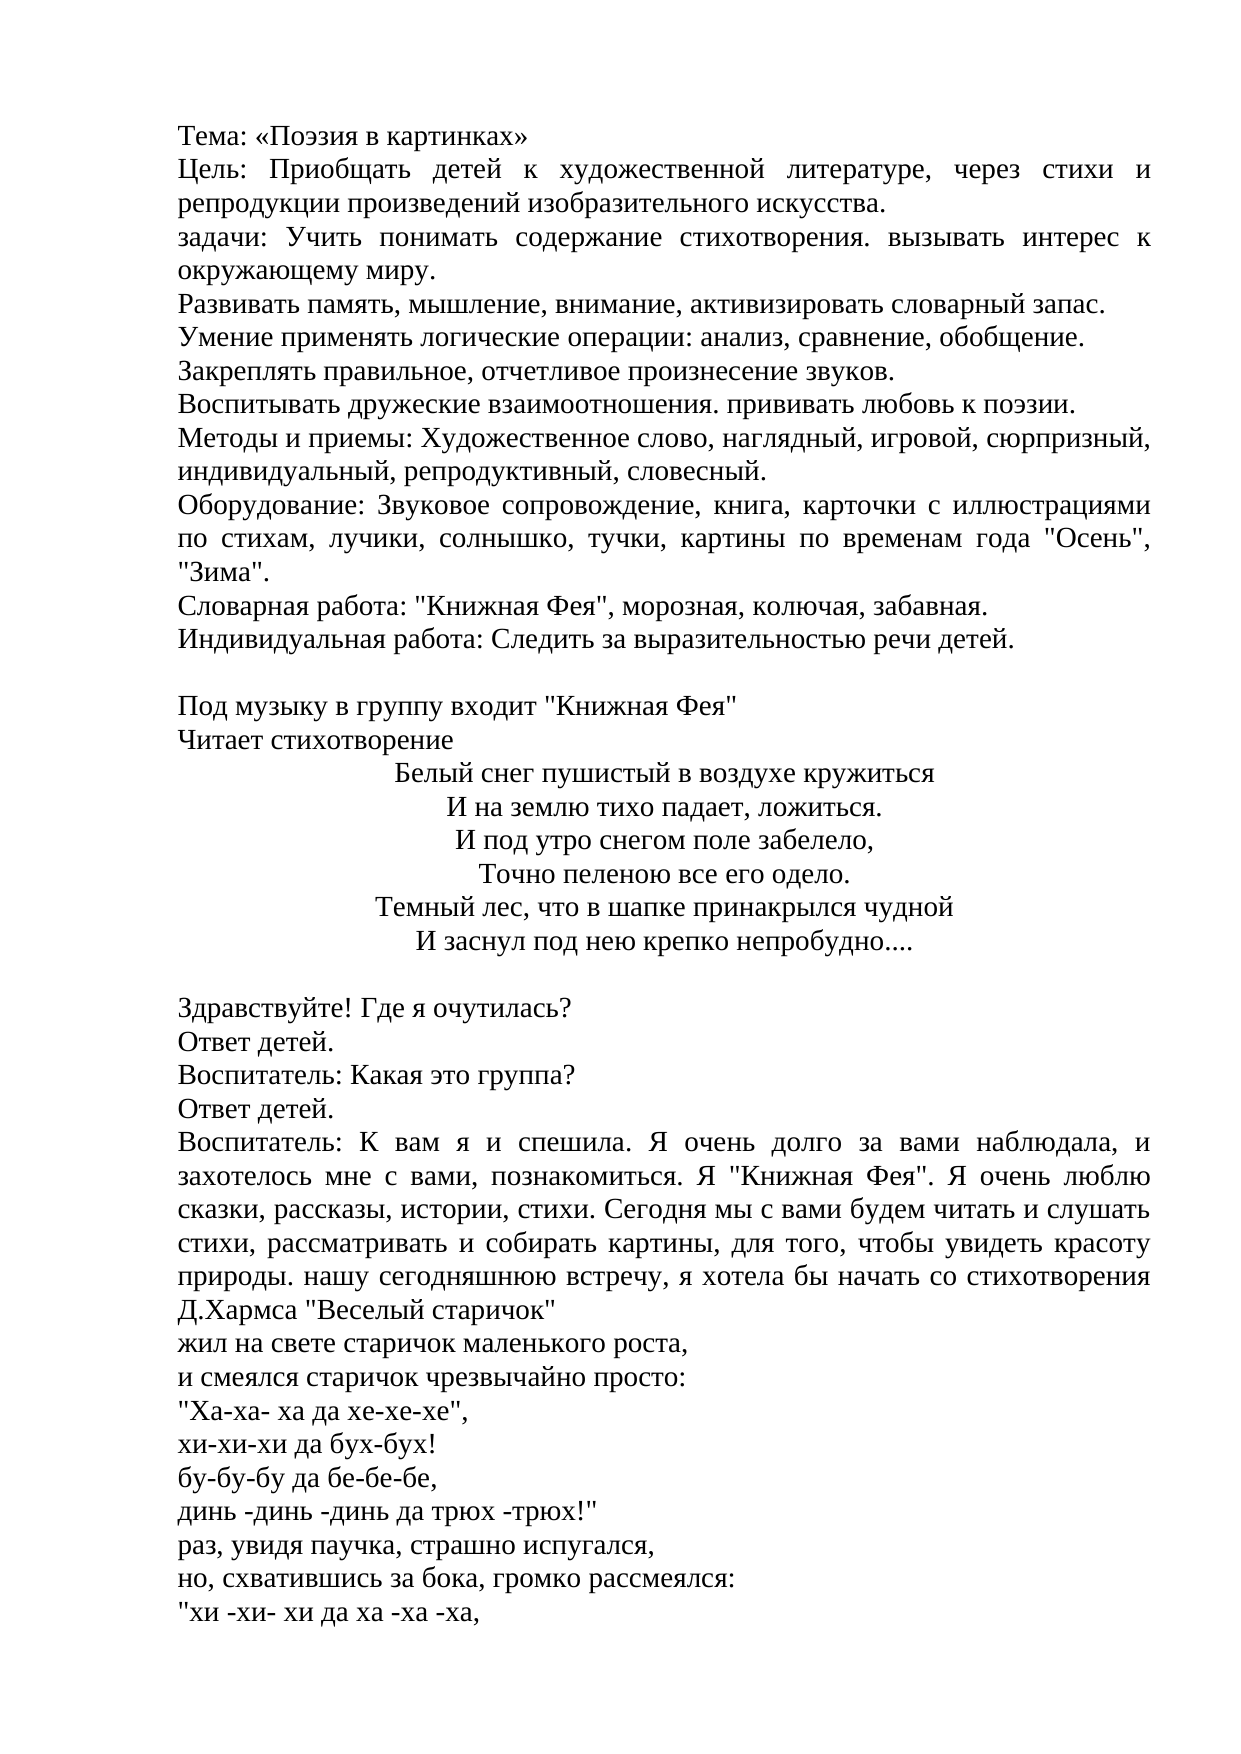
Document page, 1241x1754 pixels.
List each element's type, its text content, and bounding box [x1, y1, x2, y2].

text Темный лес, что в шапке принакрылся чудной [177, 889, 1152, 923]
text и смеялся старичок чрезвычайно просто: [177, 1359, 1152, 1393]
text но, схватившись за бока, громко рассмеялся: [177, 1560, 1152, 1594]
text задачи: Учить понимать содержание стихотворения. вызывать интерес к окружающему миру. [177, 219, 1152, 286]
text хи-хи-хи да бух-бух! [177, 1426, 1152, 1460]
text Тема: «Поэзия в картинках» [177, 118, 1152, 152]
text Оборудование: Звуковое сопровождение, книга, карточки с иллюстрациями по стихам, лучики, солнышко, тучки, картины по временам года "Осень", "Зима". [177, 487, 1152, 588]
text бу-бу-бу да бе-бе-бе, [177, 1460, 1152, 1493]
text И заснул под нею крепко непробудно.... [177, 923, 1152, 957]
text Закреплять правильное, отчетливое произнесение звуков. [177, 353, 1152, 386]
text И на землю тихо падает, ложиться. [177, 789, 1152, 822]
text И под утро снегом поле забелело, [177, 822, 1152, 856]
text раз, увидя паучка, страшно испугался, [177, 1527, 1152, 1560]
text Индивидуальная работа: Следить за выразительностью речи детей. [177, 621, 1152, 655]
text Читает стихотворение [177, 722, 1152, 755]
text Воспитатель: К вам я и спешила. Я очень долго за вами наблюдала, и захотелось мне с вами, познакомиться. Я "Книжная Фея". Я очень люблю сказки, рассказы, истории, стихи. Сегодня мы с вами будем читать и слушать стихи, рассматривать и собирать картины, для того, чтобы увидеть красоту природы. нашу сегодняшнюю встречу, я хотела бы начать со стихотворения Д.Хармса "Веселый старичок" [177, 1124, 1152, 1326]
text Здравствуйте! Где я очутилась? [177, 990, 1152, 1024]
text Ответ детей. [177, 1091, 1152, 1124]
text "Ха-ха- ха да хе-хе-хе", [177, 1393, 1152, 1426]
text Воспитатель: Какая это группа? [177, 1057, 1152, 1091]
text Словарная работа: "Книжная Фея", морозная, колючая, забавная. [177, 588, 1152, 621]
text Умение применять логические операции: анализ, сравнение, обобщение. [177, 319, 1152, 353]
text динь -динь -динь да трюх -трюх!" [177, 1493, 1152, 1527]
text жил на свете старичок маленького роста, [177, 1326, 1152, 1359]
text Методы и приемы: Художественное слово, наглядный, игровой, сюрпризный, индивидуальный, репродуктивный, словесный. [177, 420, 1152, 487]
text Белый снег пушистый в воздухе кружиться [177, 755, 1152, 789]
text Воспитывать дружеские взаимоотношения. прививать любовь к поэзии. [177, 386, 1152, 420]
text Ответ детей. [177, 1024, 1152, 1057]
text Под музыку в группу входит "Книжная Фея" [177, 688, 1152, 722]
text Развивать память, мышление, внимание, активизировать словарный запас. [177, 286, 1152, 319]
text Точно пеленою все его одело. [177, 856, 1152, 889]
text "хи -хи- хи да ха -ха -ха, [177, 1594, 1152, 1627]
text Цель: Приобщать детей к художественной литературе, через стихи и репродукции произведений изобразительного искусства. [177, 152, 1152, 219]
